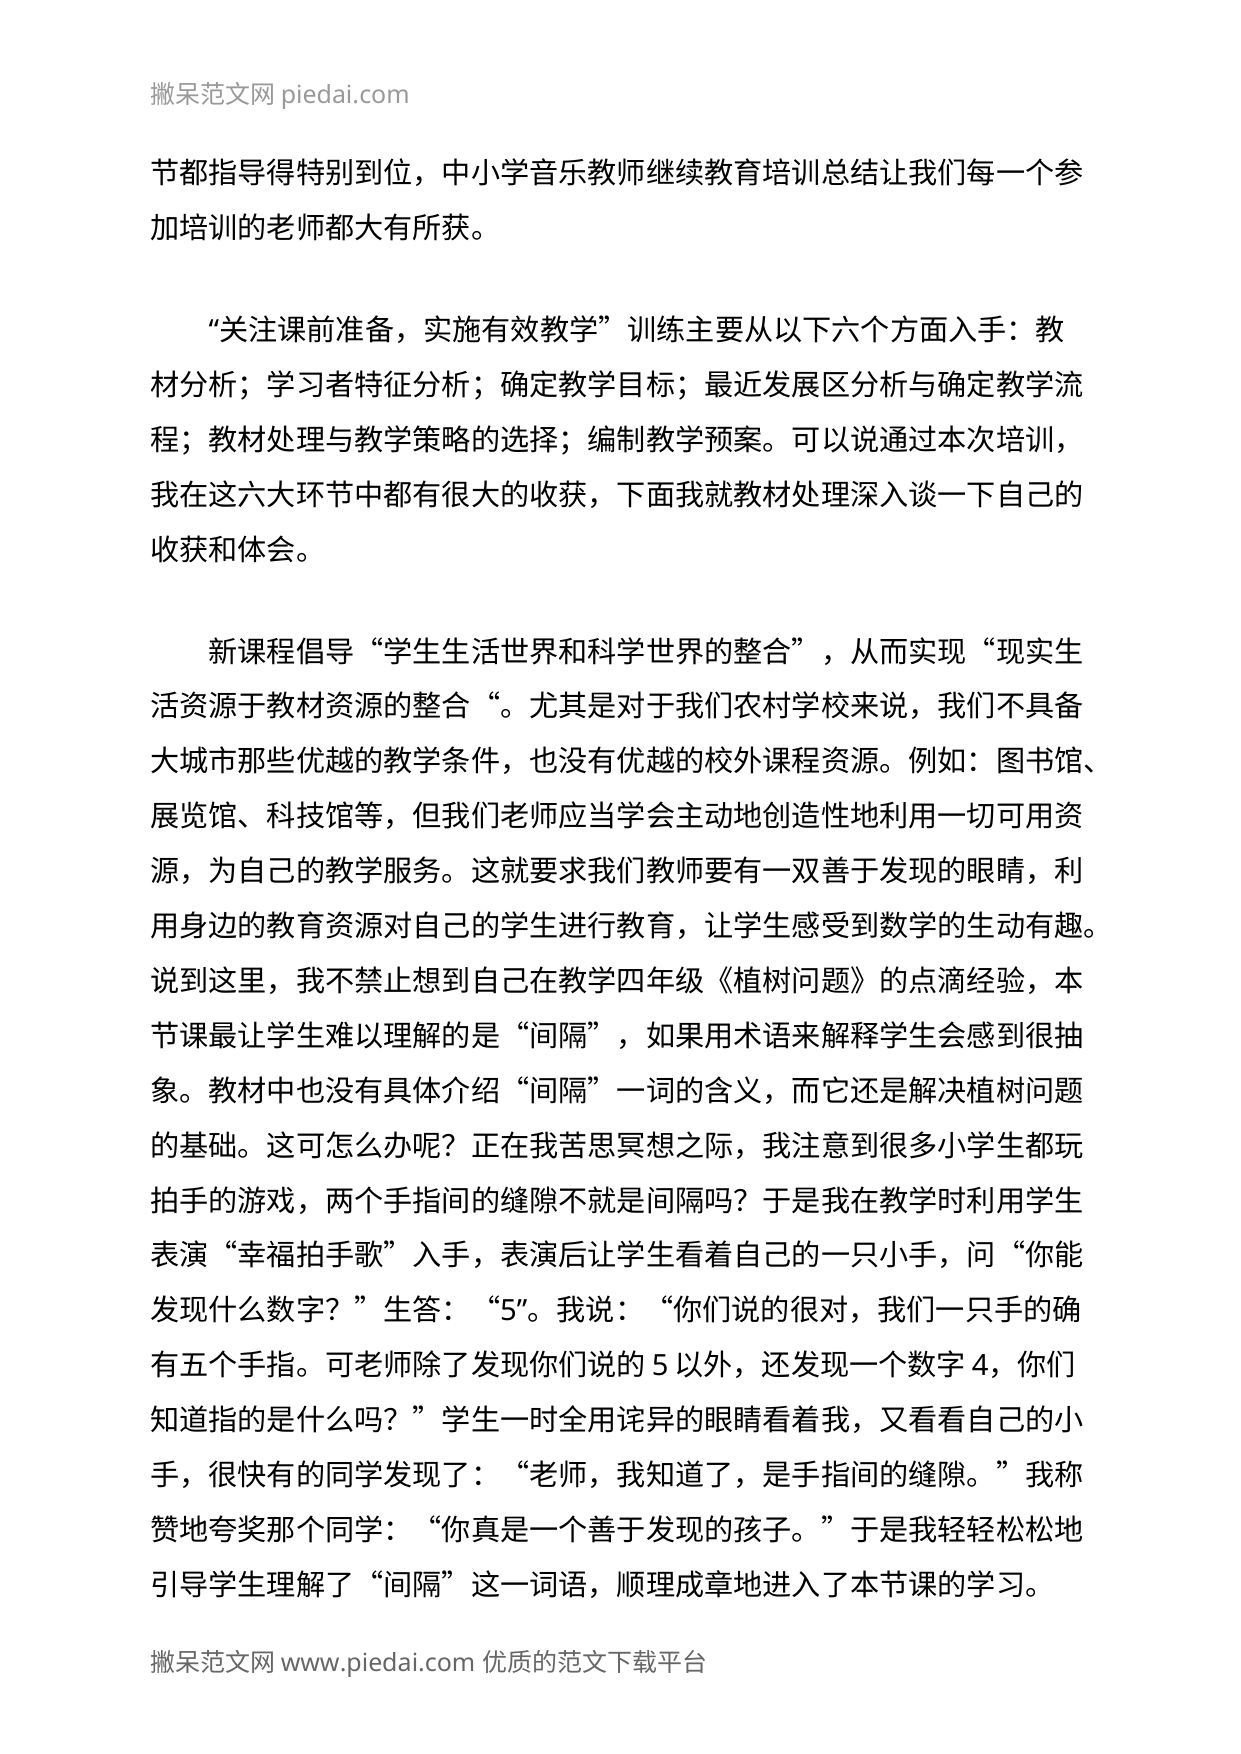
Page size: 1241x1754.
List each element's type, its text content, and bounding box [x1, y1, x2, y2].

text “关注课前准备，实施有效教学”训练主要从以下六个方面入手：教材分析；学习者特征分析；确定教学目标；最近发展区分析与确定教学流程；教材处理与教学策略的选择；编制教学预案。可以说通过本次培训，我在这六大环节中都有很大的收获，下面我就教材处理深入谈一下自己的收获和体会。 [150, 307, 1090, 569]
text 新课程倡导“学生生活世界和科学世界的整合”，从而实现“现实生活资源于教材资源的整合“。尤其是对于我们农村学校来说，我们不具备大城市那些优越的教学条件，也没有优越的校外课程资源。例如：图书馆、展览馆、科技馆等，但我们老师应当学会主动地创造性地利用一切可用资源，为自己的教学服务。这就要求我们教师要有一双善于发现的眼睛，利用身边的教育资源对自己的学生进行教育，让学生感受到数学的生动有趣。说到这里，我不禁止想到自己在教学四年级《植树问题》的点滴经验，本节课最让学生难以理解的是“间隔”，如果用术语来解释学生会感到很抽象。教材中也没有具体介绍“间隔”一词的含义，而它还是解决植树问题的基础。这可怎么办呢？正在我苦思冥想之际，我注意到很多小学生都玩拍手的游戏，两个手指间的缝隙不就是间隔吗？于是我在教学时利用学生表演“幸福拍手歌”入手，表演后让学生看着自己的一只小手，问“你能发现什么数字？”生答：“5”。我说：“你们说的很对，我们一只手的确有五个手指。可老师除了发现你们说的5以外，还发现一个数字4，你们知道指的是什么吗？”学生一时全用诧异的眼睛看着我，又看看自己的小手，很快有的同学发现了：“老师，我知道了，是手指间的缝隙。”我称赞地夸奖那个同学：“你真是一个善于发现的孩子。”于是我轻轻松松地引导学生理解了“间隔”这一词语，顺理成章地进入了本节课的学习。 [150, 628, 1090, 1604]
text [150, 150, 1090, 247]
